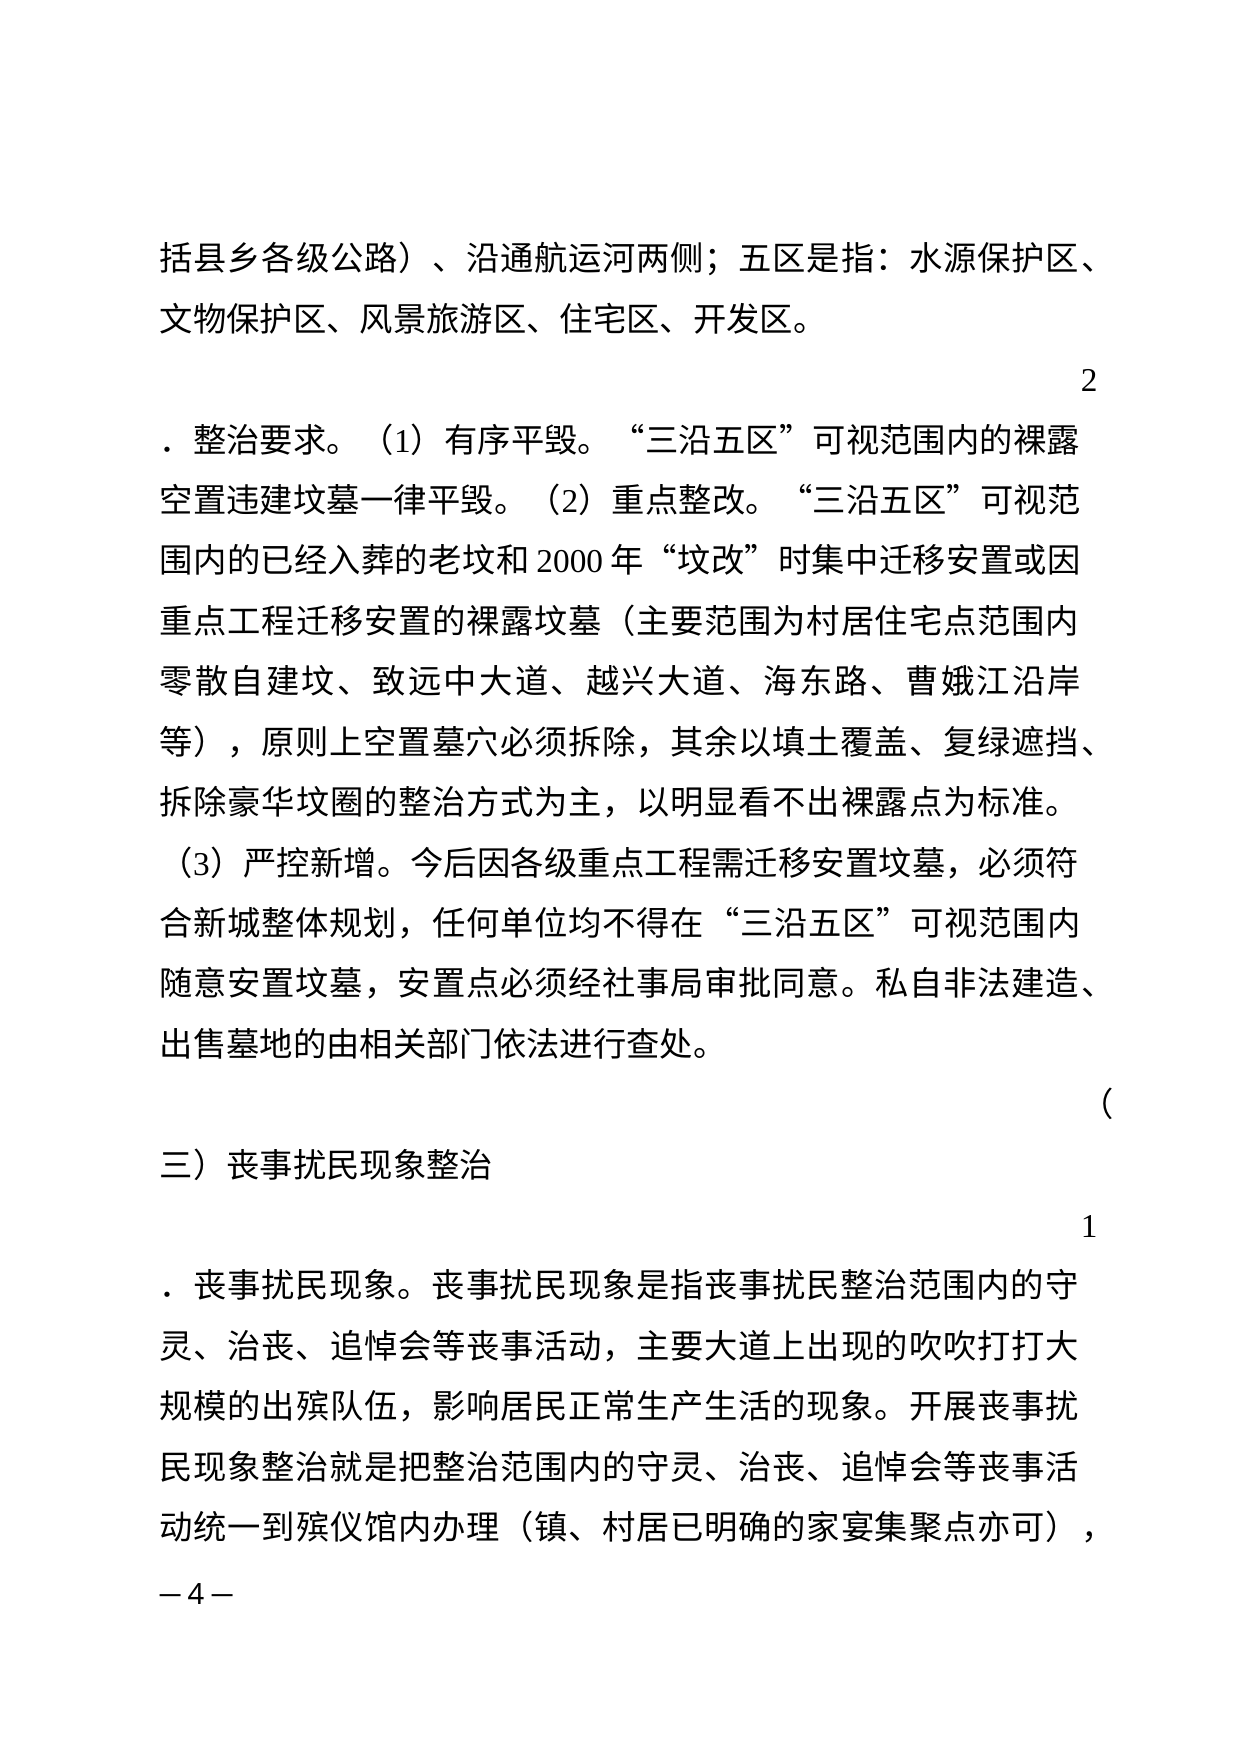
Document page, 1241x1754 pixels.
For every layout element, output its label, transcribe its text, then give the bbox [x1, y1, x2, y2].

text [159, 222, 1081, 343]
text （三）丧事扰民现象整治 [159, 1068, 1081, 1189]
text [159, 1189, 1081, 1552]
text 2．整治要求。（1）有序平毁。“三沿五区”可视范围内的裸露空置违建坟墓一律平毁。（2）重点整改。“三沿五区”可视范围内的已经入葬的老坟和2000年“坟改”时集中迁移安置或因重点工程迁移安置的裸露坟墓（主要范围为村居住宅点范围内零散自建坟、致远中大道、越兴大道、海东路、曹娥江沿岸等），原则上空置墓穴必须拆除，其余以填土覆盖、复绿遮挡、拆除豪华坟圈的整治方式为主，以明显看不出裸露点为标准。（3）严控新增。今后因各级重点工程需迁移安置坟墓，必须符合新城整体规划，任何单位均不得在“三沿五区”可视范围内随意安置坟墓，安置点必须经社事局审批同意。私自非法建造、出售墓地的由相关部门依法进行查处。 [159, 343, 1081, 1068]
